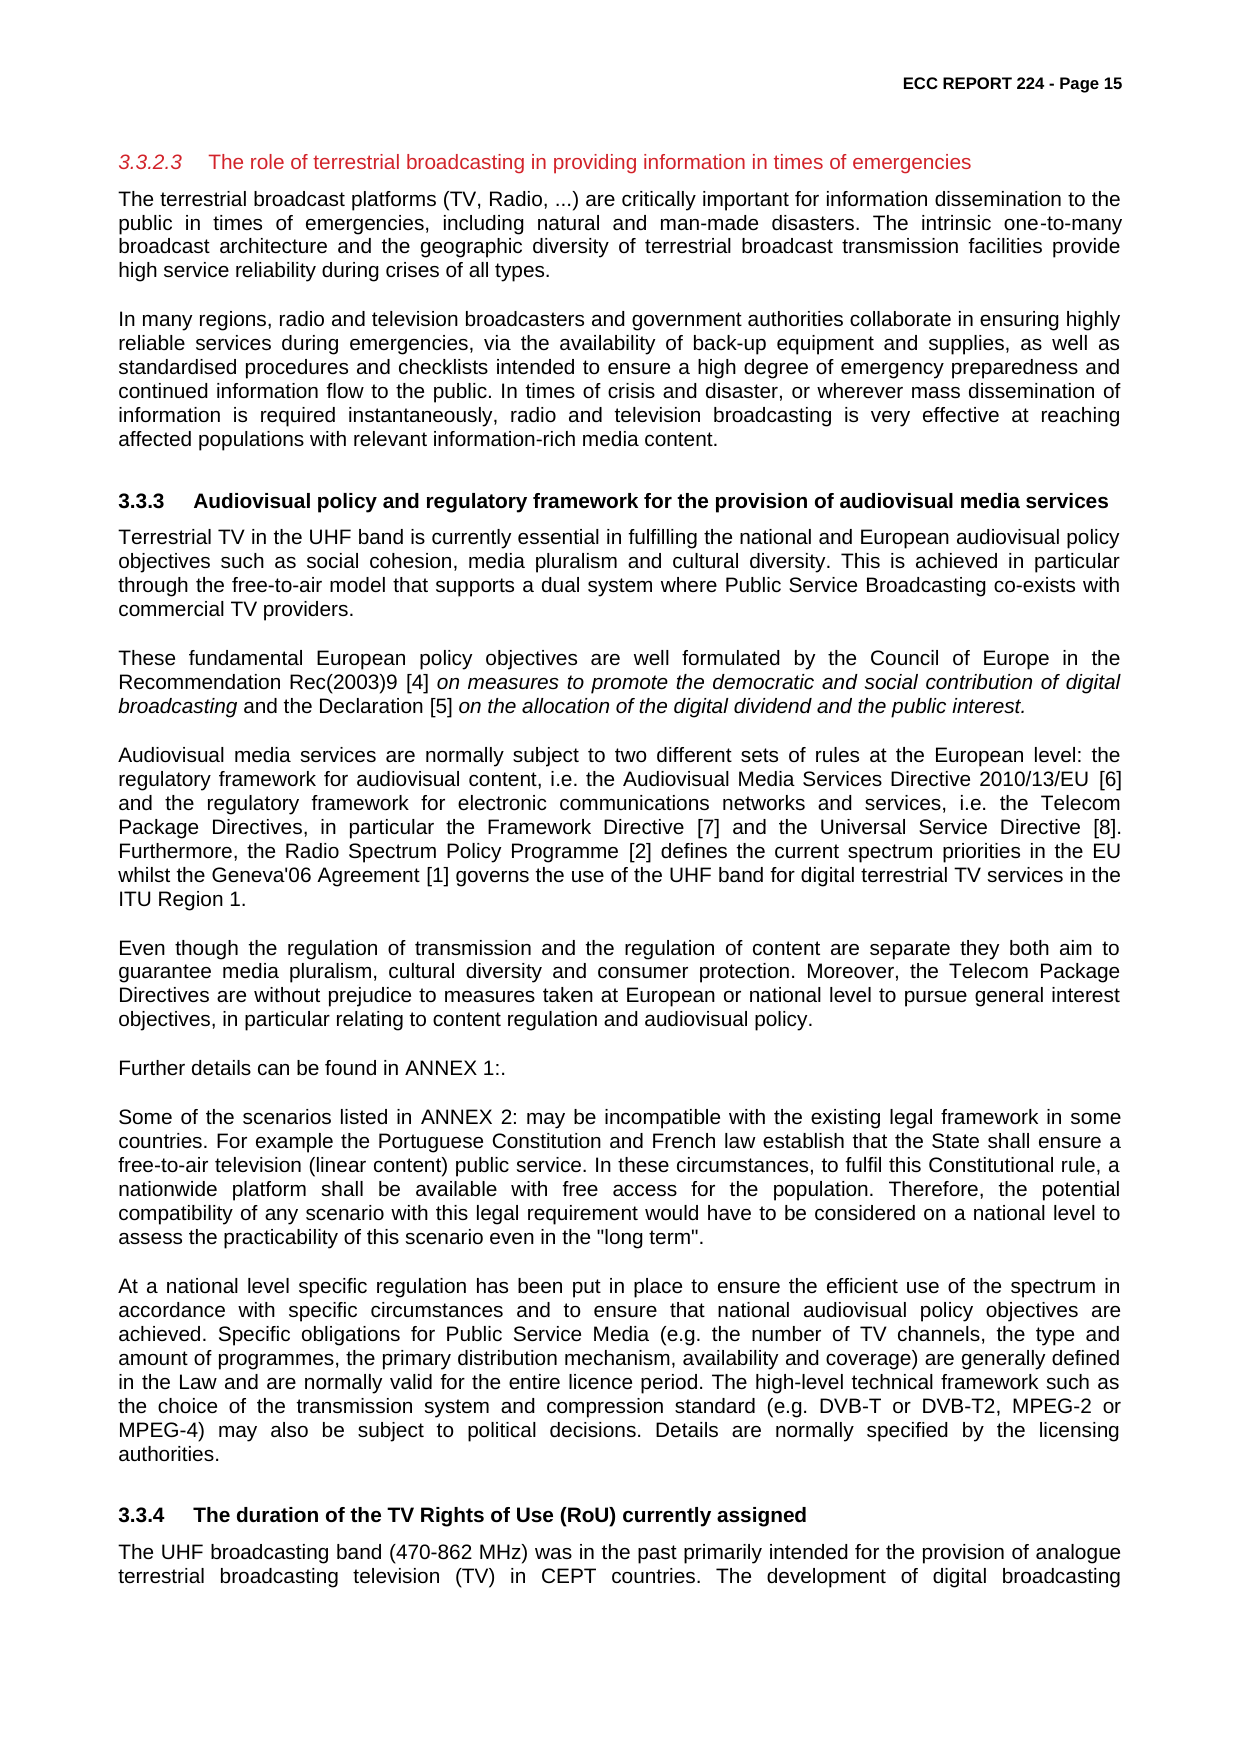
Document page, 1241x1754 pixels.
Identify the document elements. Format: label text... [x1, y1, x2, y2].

text Further details can be found in ANNEX 1:. [118, 1056, 1122, 1080]
subtitle Audiovisual policy and regulatory framework for the provision of audiovisual media services [118, 488, 1122, 512]
text Some of the scenarios listed in ANNEX 2: may be incompatible with the existing legal framework in some countries. For example the Portuguese Constitution and French law establish that the State shall ensure a free-to-air television (linear content) public service. In these circumstances, to fulfil this Constitutional rule, a nationwide platform shall be available with free access for the population. Therefore, the potential compatibility of any scenario with this legal requirement would have to be considered on a national level to assess the practicability of this scenario even in the "long term". [118, 1105, 1122, 1249]
subtitle The role of terrestrial broadcasting in providing information in times of emergencies [118, 150, 1122, 174]
text In many regions, radio and television broadcasters and government authorities collaborate in ensuring highly reliable services during emergencies, via the availability of back-up equipment and supplies, as well as standardised procedures and checklists intended to ensure a high degree of emergency preparedness and continued information flow to the public. In times of crisis and disaster, or wherever mass dissemination of information is required instantaneously, radio and television broadcasting is very effective at reaching affected populations with relevant information-rich media content. [118, 307, 1122, 451]
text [118, 1539, 1122, 1587]
text At a national level specific regulation has been put in place to ensure the efficient use of the spectrum in accordance with specific circumstances and to ensure that national audiovisual policy objectives are achieved. Specific obligations for Public Service Media (e.g. the number of TV channels, the type and amount of programmes, the primary distribution mechanism, availability and coverage) are generally defined in the Law and are normally valid for the entire licence period. The high-level technical framework such as the choice of the transmission system and compression standard (e.g. DVB-T or DVB-T2, MPEG-2 or MPEG-4) may also be subject to political decisions. Details are normally specified by the licensing authorities. [118, 1274, 1122, 1466]
text Even though the regulation of transmission and the regulation of content are separate they both aim to guarantee media pluralism, cultural diversity and consumer protection. Moreover, the Telecom Package Directives are without prejudice to measures taken at European or national level to pursue general interest objectives, in particular relating to content regulation and audiovisual policy. [118, 935, 1122, 1031]
subtitle The duration of the TV Rights of Use (RoU) currently assigned [118, 1503, 1122, 1527]
text The terrestrial broadcast platforms (TV, Radio, ...) are critically important for information dissemination to the public in times of emergencies, including natural and man-made disasters. The intrinsic one-to-many broadcast architecture and the geographic diversity of terrestrial broadcast transmission facilities provide high service reliability during crises of all types. [118, 186, 1122, 282]
text Terrestrial TV in the UHF band is currently essential in fulfilling the national and European audiovisual policy objectives such as social cohesion, media pluralism and cultural diversity. This is achieved in particular through the free-to-air model that supports a dual system where Public Service Broadcasting co-exists with commercial TV providers. [118, 525, 1122, 621]
text These fundamental European policy objectives are well formulated by the Council of Europe in the Recommendation Rec(2003)9 [4] on measures to promote the democratic and social contribution of digital broadcasting and the Declaration [5] on the allocation of the digital dividend and the public interest. [118, 646, 1122, 718]
text Audiovisual media services are normally subject to two different sets of rules at the European level: the regulatory framework for audiovisual content, i.e. the Audiovisual Media Services Directive 2010/13/EU [6] and the regulatory framework for electronic communications networks and services, i.e. the Telecom Package Directives, in particular the Framework Directive [7] and the Universal Service Directive [8]. Furthermore, the Radio Spectrum Policy Programme [2] defines the current spectrum priorities in the EU whilst the Geneva'06 Agreement [1] governs the use of the UHF band for digital terrestrial TV services in the ITU Region 1. [118, 743, 1122, 910]
